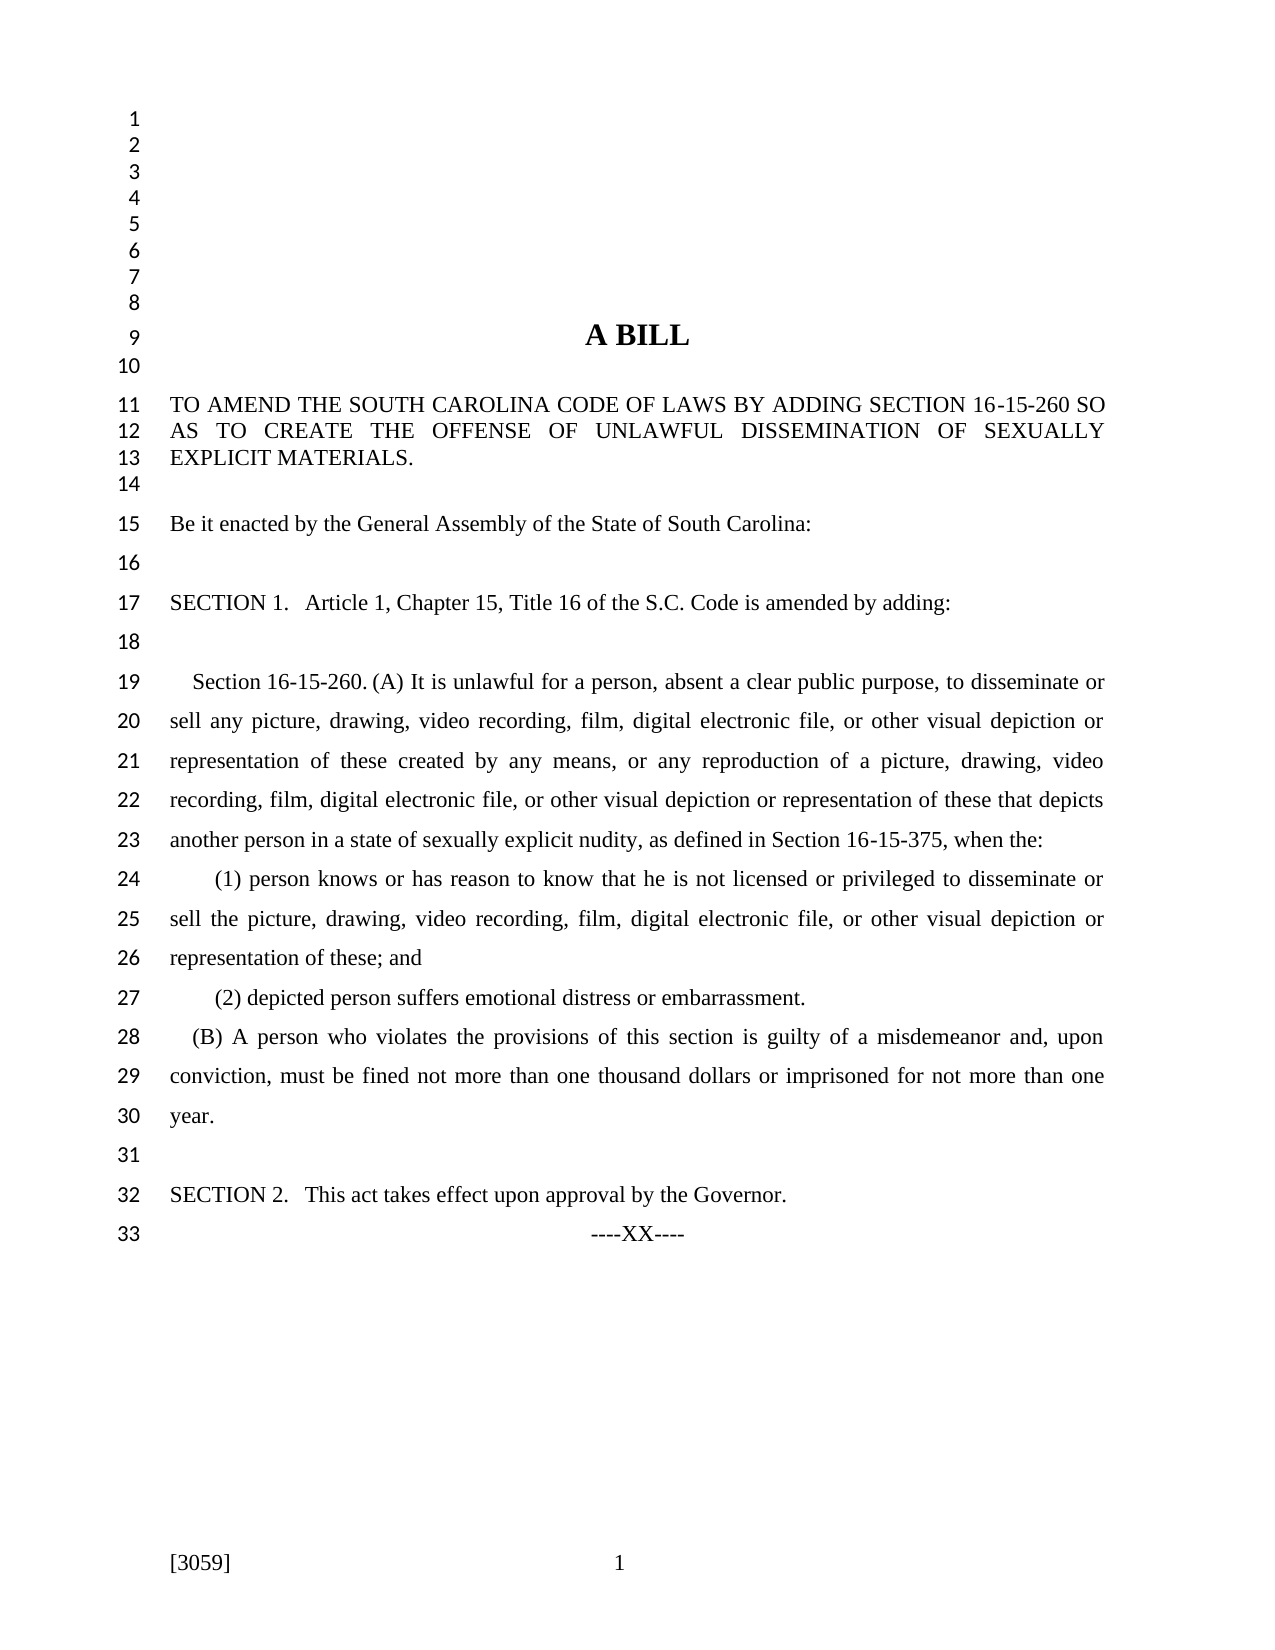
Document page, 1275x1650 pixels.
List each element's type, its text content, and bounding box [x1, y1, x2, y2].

text Section 16‑15‑260. (A) It is unlawful for a person, absent a clear public purpose, to disseminate or sell any picture, drawing, video recording, film, digital electronic file, or other visual depiction or representation of these created by any means, or any reproduction of a picture, drawing, video recording, film, digital electronic file, or other visual depiction or representation of these that depicts another person in a state of sexually explicit nudity, as defined in Section 16‑15‑375, when the: [169, 668, 1106, 852]
text Be it enacted by the General Assembly of the State of South Carolina: [169, 510, 1106, 536]
text ----XX---- [169, 1220, 1106, 1247]
text (B) A person who violates the provisions of this section is guilty of a misdemeanor and, upon conviction, must be fined not more than one thousand dollars or imprisoned for not more than one year. [169, 1023, 1106, 1128]
text SECTION 2. This act takes effect upon approval by the Governor. [169, 1181, 1106, 1207]
text A bill [169, 316, 1106, 352]
text (1) person knows or has reason to know that he is not licensed or privileged to disseminate or sell the picture, drawing, video recording, film, digital electronic file, or other visual depiction or representation of these; and [169, 865, 1106, 970]
text SECTION 1. Article 1, Chapter 15, Title 16 of the S.C. Code is amended by adding: [169, 589, 1106, 615]
text (2) depicted person suffers emotional distress or embarrassment. [169, 983, 1106, 1010]
